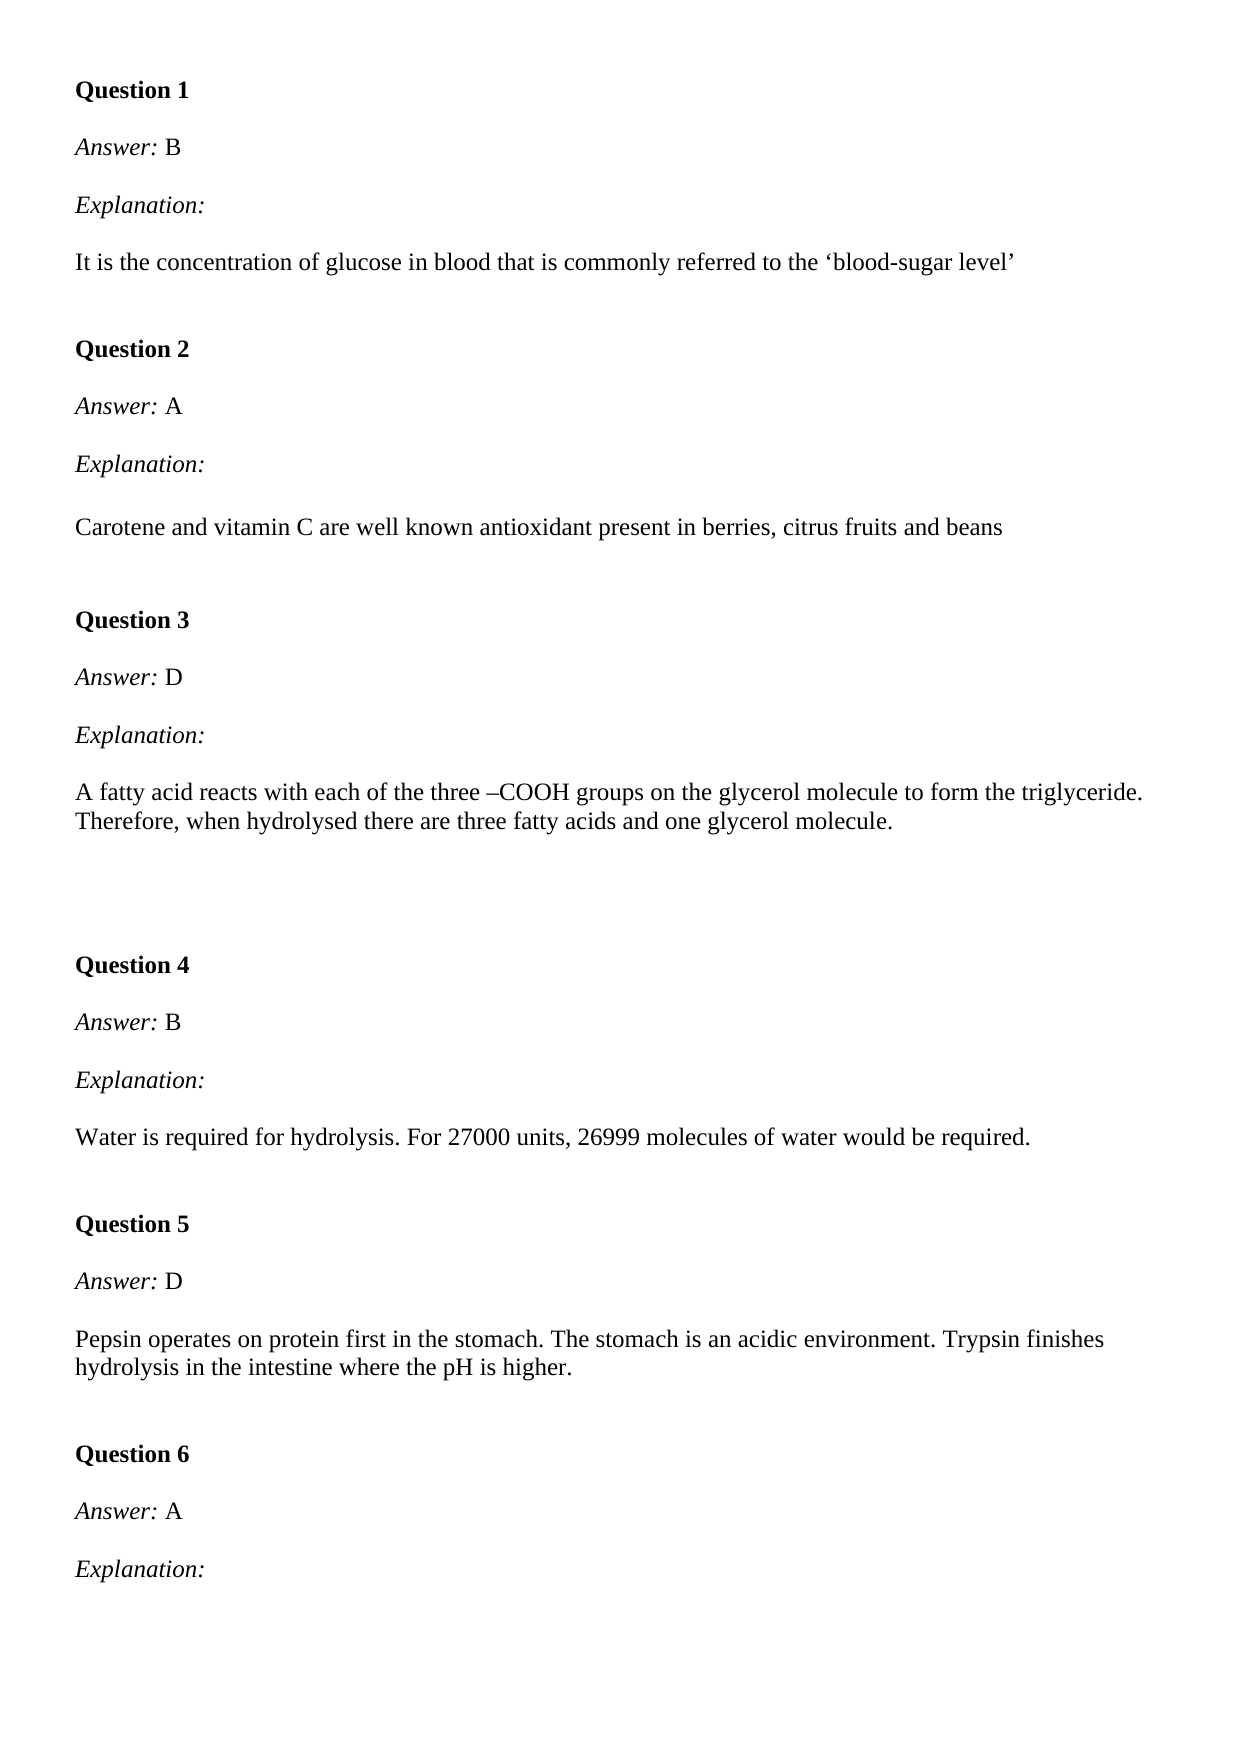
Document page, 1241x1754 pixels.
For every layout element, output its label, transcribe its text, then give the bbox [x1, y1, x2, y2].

text It is the concentration of glucose in blood that is commonly referred to the ‘blood-sugar level’ [75, 247, 1165, 276]
text Answer: B [75, 132, 1165, 161]
text Answer: B [75, 1007, 1165, 1036]
text Question 3 [75, 605, 1165, 634]
text Carotene and vitamin C are well known antioxidant present in berries, citrus fruits and beans [75, 512, 1165, 541]
text Explanation: [75, 720, 1165, 749]
text Question 5 [75, 1209, 1165, 1237]
text Question 1 [75, 75, 1165, 104]
text Explanation: [75, 449, 1165, 477]
text Question 6 [75, 1439, 1165, 1467]
text Answer: D [75, 662, 1165, 691]
text Explanation: [75, 190, 1165, 219]
text Water is required for hydrolysis. For 27000 units, 26999 molecules of water would be required. [75, 1122, 1165, 1151]
text Question 4 [75, 950, 1165, 979]
text Explanation: [75, 1554, 1165, 1611]
text Pepsin operates on protein first in the stomach. The stomach is an acidic environment. Trypsin finishes hydrolysis in the intestine where the pH is higher. [75, 1324, 1165, 1381]
text Question 2 [75, 334, 1165, 362]
text Explanation: [75, 1065, 1165, 1094]
text A fatty acid reacts with each of the three –COOH groups on the glycerol molecule to form the triglyceride. Therefore, when hydrolysed there are three fatty acids and one glycerol molecule. [75, 777, 1165, 835]
text Answer: A [75, 391, 1165, 420]
text Answer: D [75, 1266, 1165, 1295]
text Answer: A [75, 1496, 1165, 1525]
